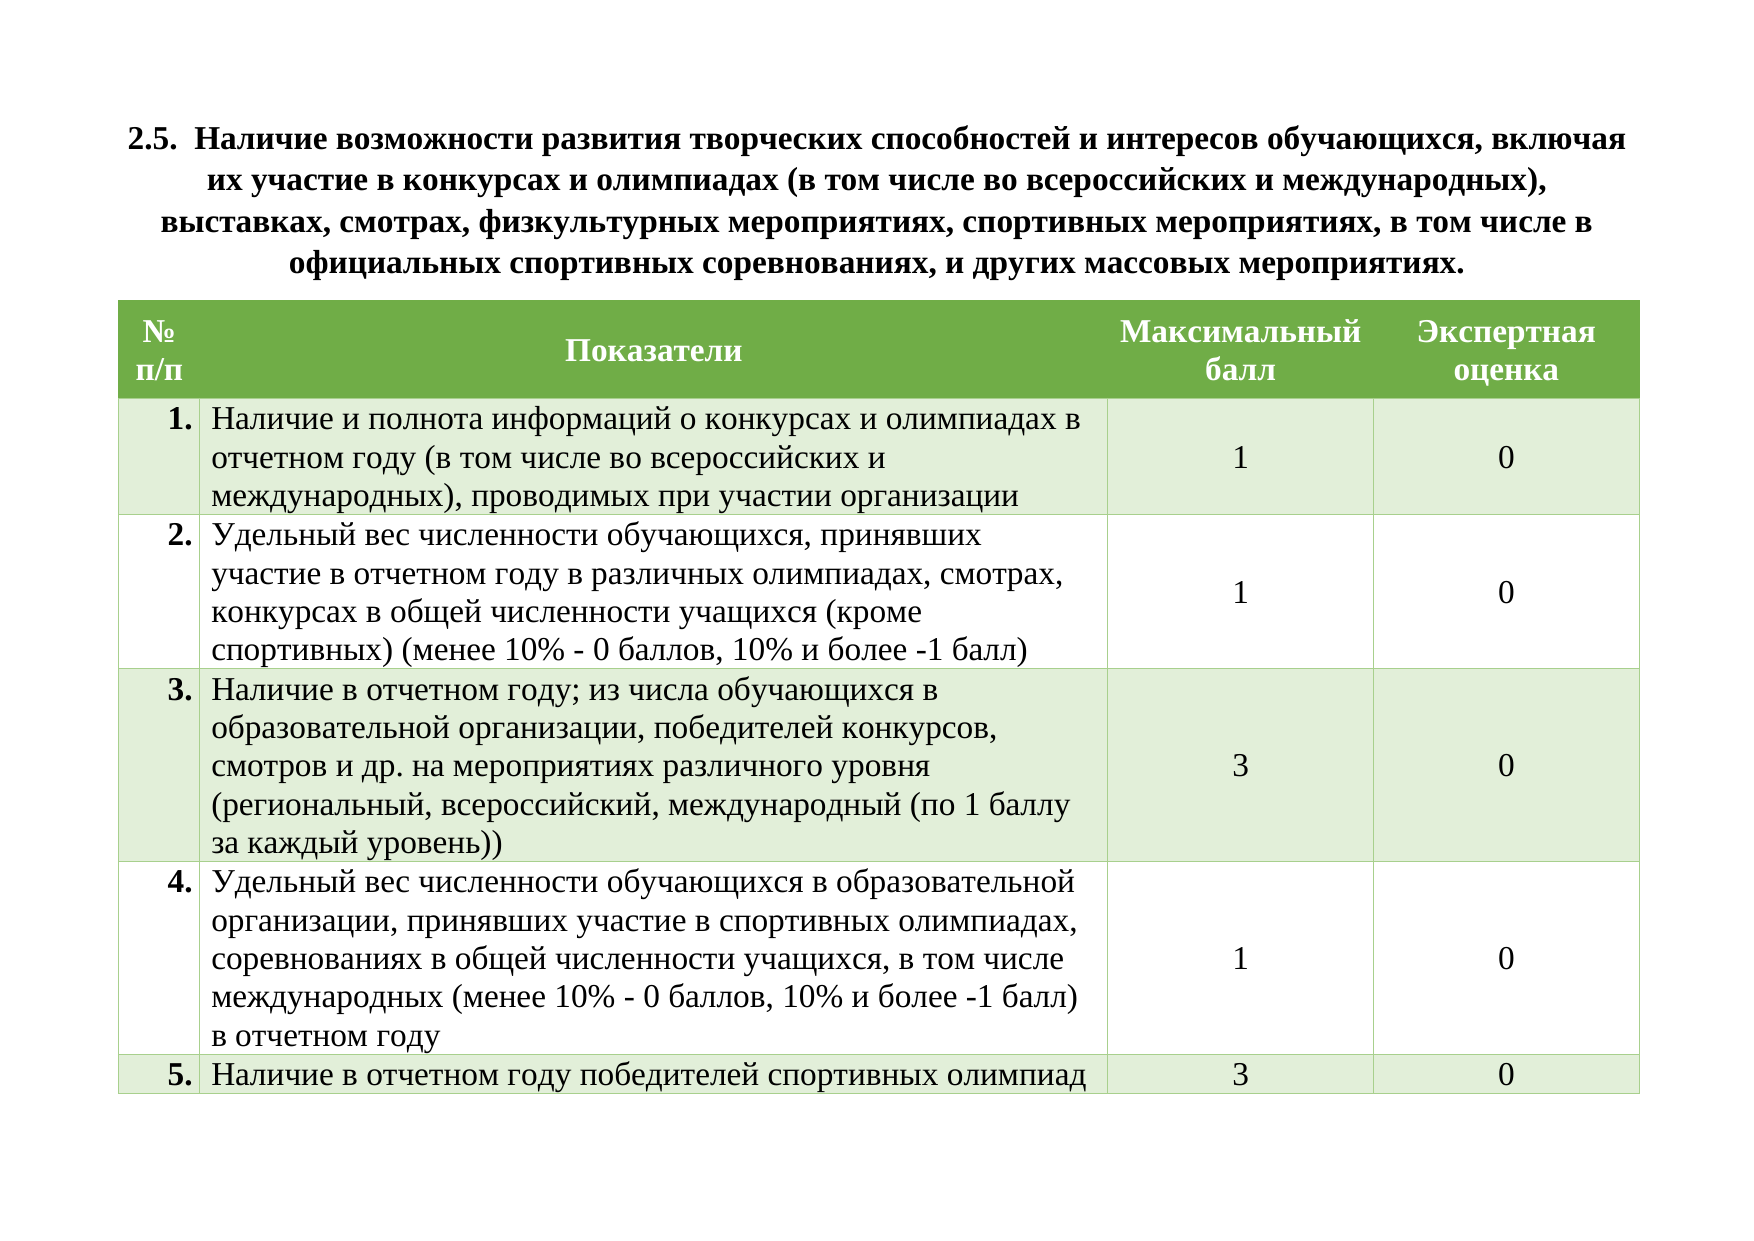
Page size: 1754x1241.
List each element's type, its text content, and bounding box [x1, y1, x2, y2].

table_cell [119, 862, 199, 1053]
table_cell 0 [1374, 669, 1639, 861]
table_header Экспертная оценка [1374, 301, 1639, 398]
table_header Максимальный балл [1108, 301, 1373, 398]
table_cell 0 [1374, 515, 1639, 668]
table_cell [200, 1055, 1107, 1093]
table_cell Удельный вес численности обучающихся в образовательной организации, принявших участие в спортивных олимпиадах, соревнованиях в общей численности учащихся, в том числе международных (менее 10% - 0 баллов, 10% и более -1 балл) в отчетном году [200, 862, 1107, 1053]
table_header № п/п [119, 301, 199, 398]
table_cell 3 [1108, 1055, 1373, 1093]
table_header Показатели [200, 301, 1107, 398]
table_cell 0 [1374, 399, 1639, 514]
table_cell Удельный вес численности обучающихся, принявших участие в отчетном году в различных олимпиадах, смотрах, конкурсах в общей численности учащихся (кроме спортивных) (менее 10% - 0 баллов, 10% и более -1 балл) [200, 515, 1107, 668]
table_cell Наличие и полнота информаций о конкурсах и олимпиадах в отчетном году (в том числе во всероссийских и международных), проводимых при участии организации [200, 399, 1107, 514]
table_cell [119, 515, 199, 668]
table_cell [119, 669, 199, 861]
table_cell 1 [1108, 515, 1373, 668]
table_cell [119, 1055, 199, 1093]
table_cell 1 [1108, 399, 1373, 514]
table_cell 3 [1108, 669, 1373, 861]
table_cell 0 [1374, 862, 1639, 1053]
table_cell [119, 399, 199, 514]
text 2.5. Наличие возможности развития творческих способностей и интересов обучающихся, включая их участие в конкурсах и олимпиадах (в том числе во всероссийских и международных), выставках, смотрах, физкультурных мероприятиях, спортивных мероприятиях, в том числе в официальных спортивных соревнованиях, и других массовых мероприятиях. [118, 118, 1636, 281]
table_cell 1 [1108, 862, 1373, 1053]
table_cell 0 [1374, 1055, 1639, 1093]
table_cell Наличие в отчетном году; из числа обучающихся в образовательной организации, победителей конкурсов, смотров и др. на мероприятиях различного уровня (региональный, всероссийский, международный (по 1 баллу за каждый уровень)) [200, 669, 1107, 861]
